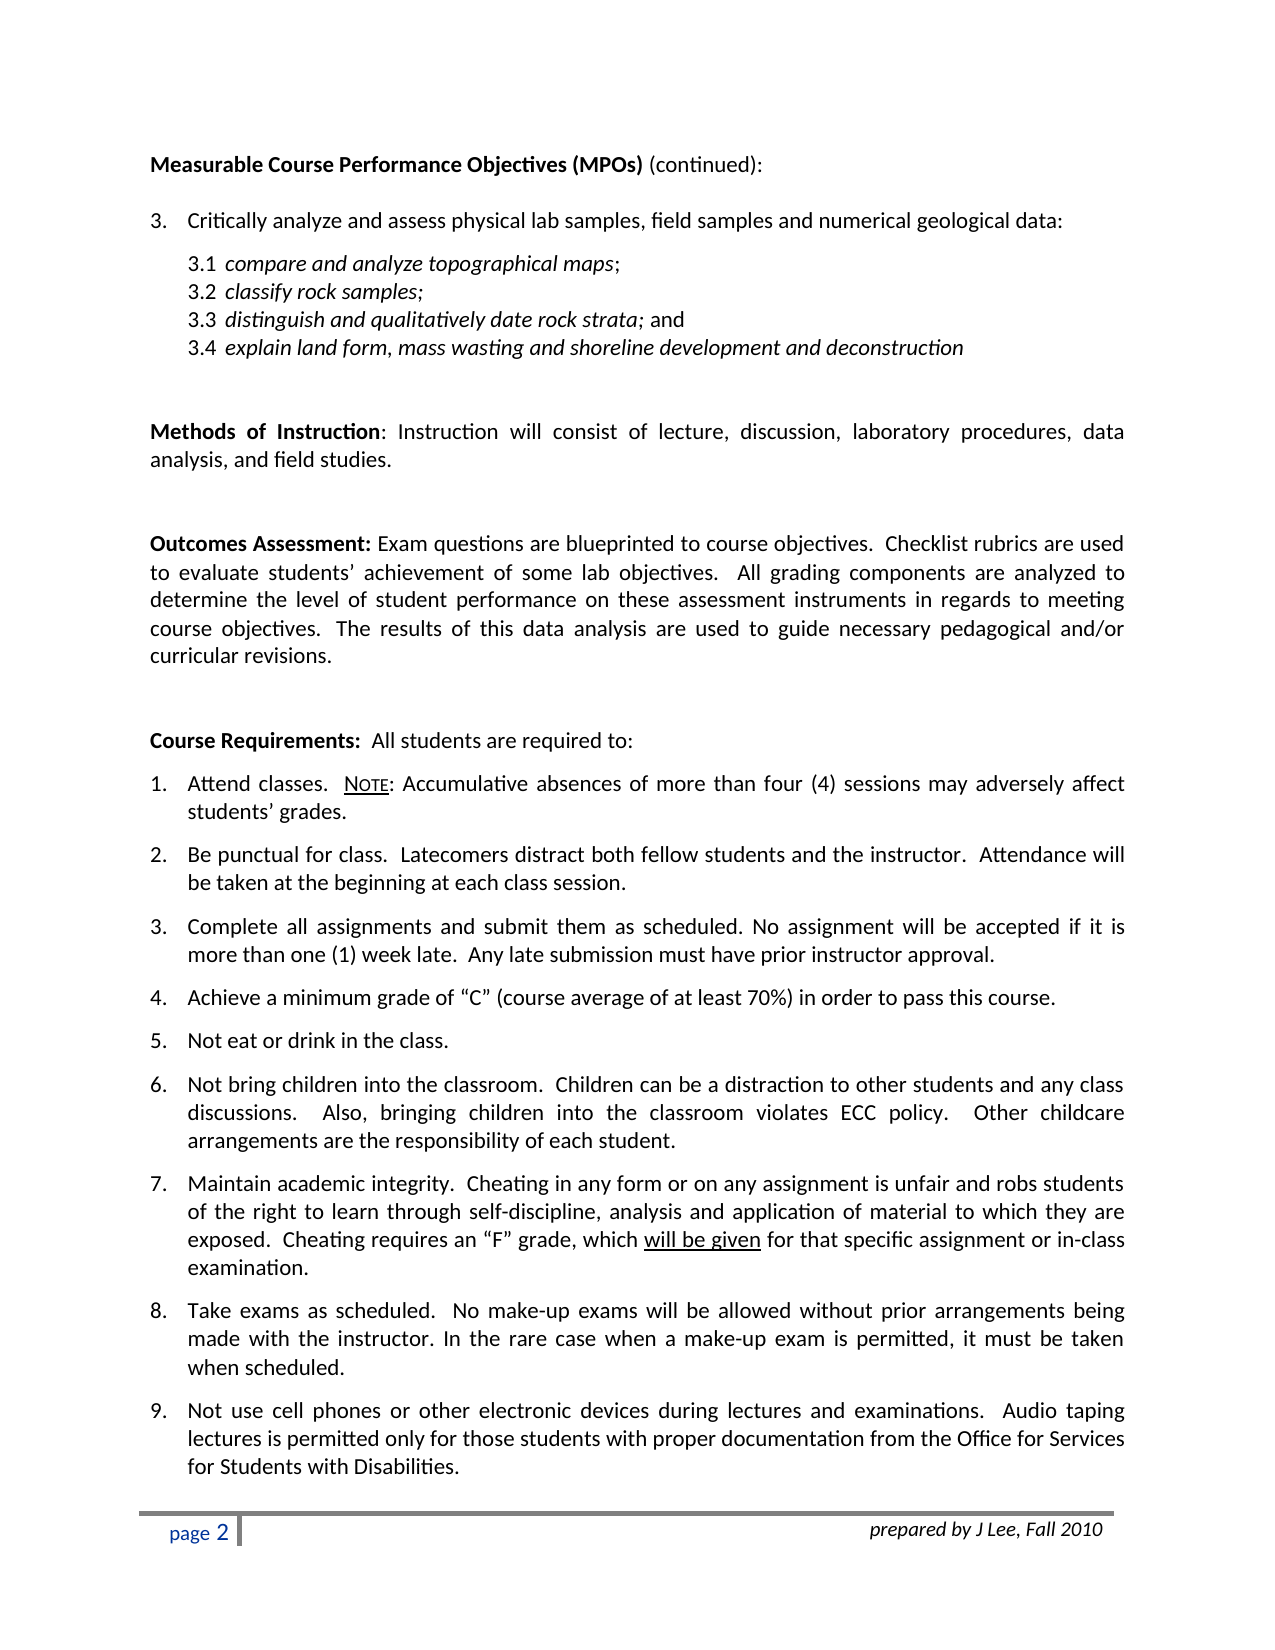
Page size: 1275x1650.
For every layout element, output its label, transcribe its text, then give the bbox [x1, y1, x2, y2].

list Not bring children into the classroom. Children can be a distraction to other students and any class discussions. Also, bringing children into the classroom violates ECC policy. Other childcare arrangements are the responsibility of each student. [150, 1070, 1125, 1154]
list Not eat or drink in the class. [150, 1026, 1125, 1054]
list Attend classes. Note: Accumulative absences of more than four (4) sessions may adversely affect students’ grades. [150, 769, 1125, 825]
text 3.1 compare and analyze topographical maps; [150, 249, 1125, 277]
list Achieve a minimum grade of “C” (course average of at least 70%) in order to pass this course. [150, 983, 1125, 1011]
list Be punctual for class. Latecomers distract both fellow students and the instructor. Attendance will be taken at the beginning at each class session. [150, 840, 1125, 896]
text 3.3 distinguish and qualitatively date rock strata; and [150, 305, 1125, 333]
list Not use cell phones or other electronic devices during lectures and examinations. Audio taping lectures is permitted only for those students with proper documentation from the Office for Services for Students with Disabilities. [150, 1396, 1125, 1480]
list Take exams as scheduled. No make-up exams will be allowed without prior arrangements being made with the instructor. In the rare case when a make-up exam is permitted, it must be taken when scheduled. [150, 1297, 1125, 1381]
text 3.2 classify rock samples; [150, 277, 1125, 305]
text Methods of Instruction: Instruction will consist of lecture, discussion, laboratory procedures, data analysis, and field studies. [150, 417, 1125, 473]
text 3.4 explain land form, mass wasting and shoreline development and deconstruction [150, 333, 1125, 361]
list Maintain academic integrity. Cheating in any form or on any assignment is unfair and robs students of the right to learn through self-discipline, analysis and application of material to which they are exposed. Cheating requires an “F” grade, which will be given for that specific assignment or in-class examination. [150, 1169, 1125, 1281]
text Outcomes Assessment: Exam questions are blueprinted to course objectives. Checklist rubrics are used to evaluate students’ achievement of some lab objectives. All grading components are analyzed to determine the level of student performance on these assessment instruments in regards to meeting course objectives. The results of this data analysis are used to guide necessary pedagogical and/or curricular revisions. [150, 529, 1125, 670]
list Complete all assignments and submit them as scheduled. No assignment will be accepted if it is more than one (1) week late. Any late submission must have prior instructor approval. [150, 912, 1125, 968]
text Measurable Course Performance Objectives (MPOs) (continued): [150, 150, 1125, 178]
text 3. Critically analyze and assess physical lab samples, field samples and numerical geological data: [150, 206, 1125, 234]
text Course Requirements: All students are required to: [150, 726, 1125, 754]
